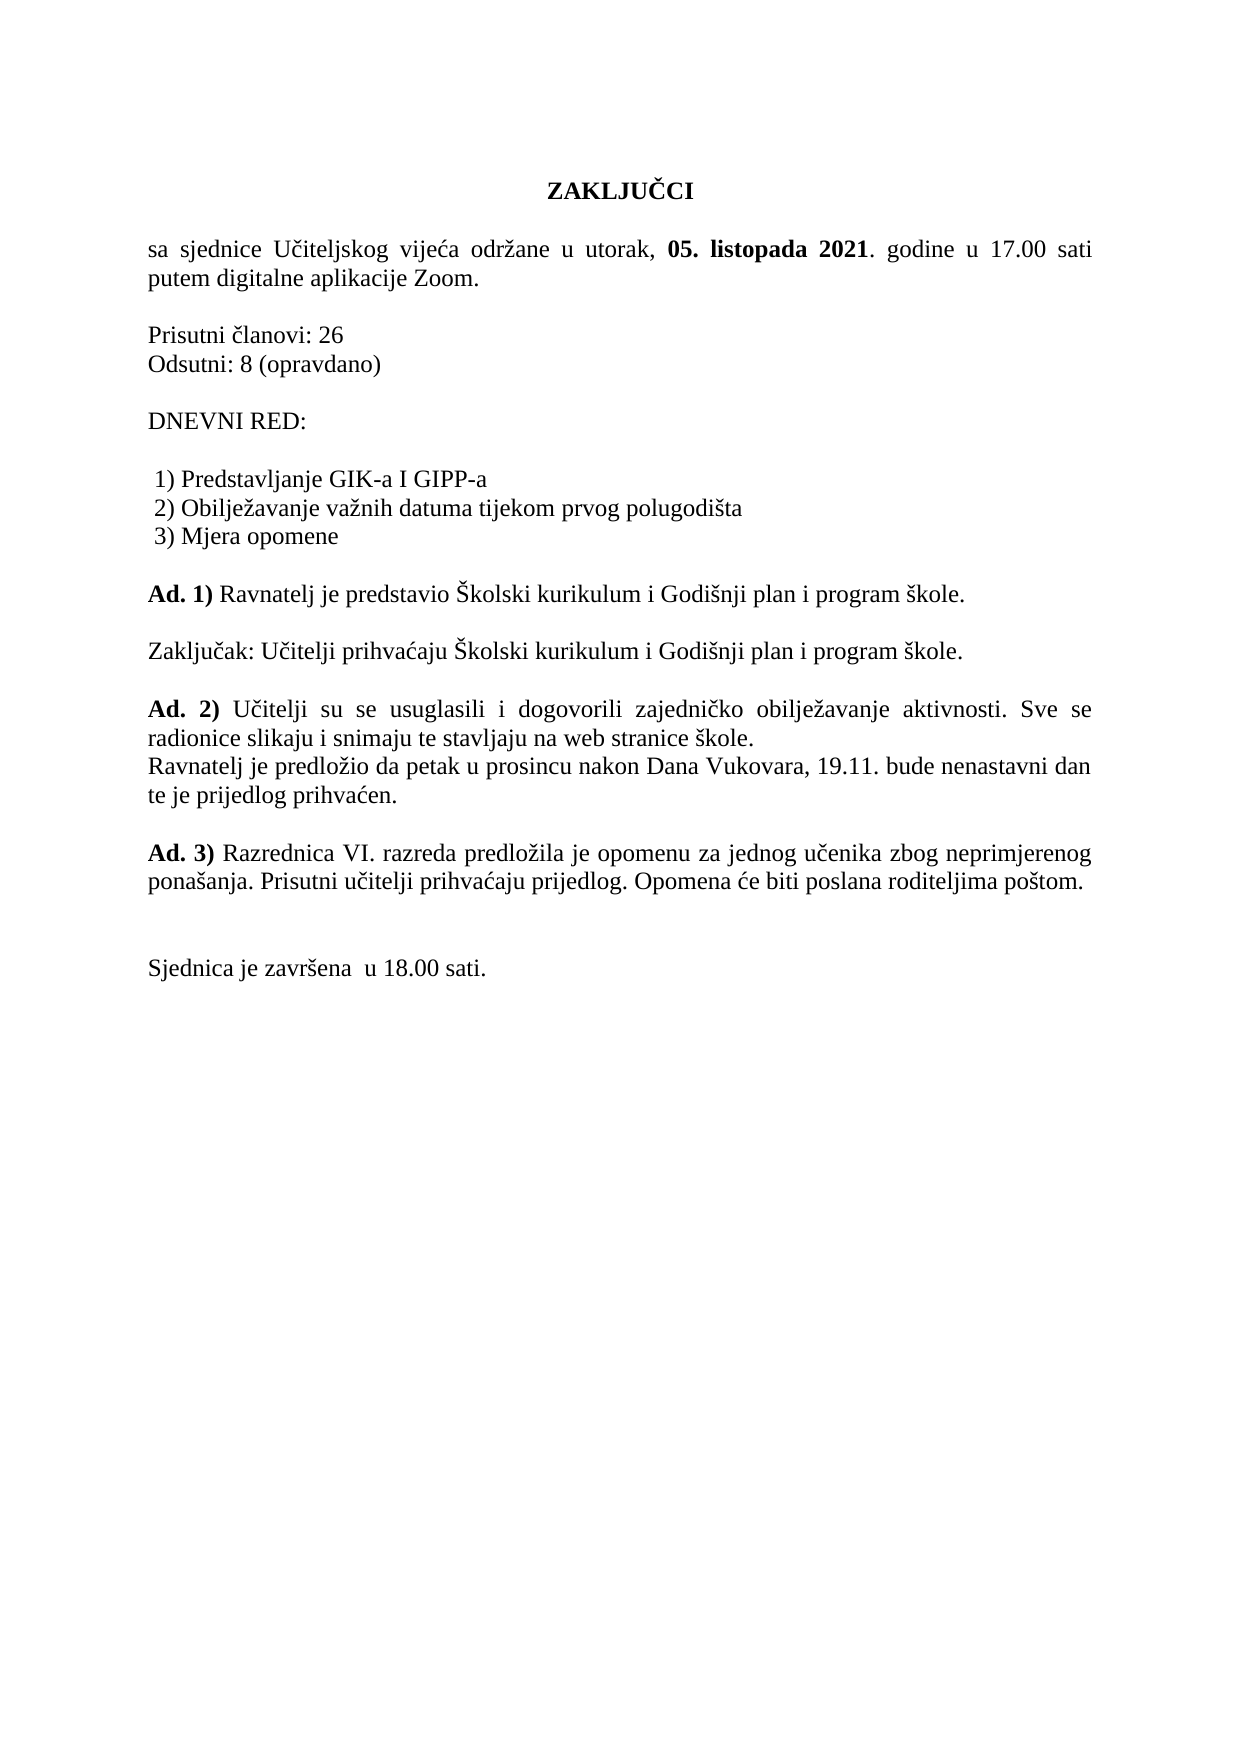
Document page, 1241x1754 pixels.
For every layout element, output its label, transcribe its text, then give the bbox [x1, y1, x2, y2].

text 3) Mjera opomene [148, 521, 1093, 550]
text Ad. 1) Ravnatelj je predstavio Školski kurikulum i Godišnji plan i program škole. [148, 579, 1093, 608]
text Odsutni: 8 (opravdano) [148, 349, 1093, 378]
text DNEVNI RED: [148, 406, 1093, 435]
text Ad. 3) Razrednica VI. razreda predložila je opomenu za jednog učenika zbog neprimjerenog ponašanja. Prisutni učitelji prihvaćaju prijedlog. Opomena će biti poslana roditeljima poštom. [148, 838, 1093, 895]
text Sjednica je završena u 18.00 sati. [148, 953, 1093, 981]
text Ad. 2) Učitelji su se usuglasili i dogovorili zajedničko obilježavanje aktivnosti. Sve se radionice slikaju i snimaju te stavljaju na web stranice škole. [148, 694, 1093, 751]
text Prisutni članovi: 26 [148, 320, 1093, 349]
text Ravnatelj je predložio da petak u prosincu nakon Dana Vukovara, 19.11. bude nenastavni dan te je prijedlog prihvaćen. [148, 751, 1093, 809]
text 2) Obilježavanje važnih datuma tijekom prvog polugodišta [148, 493, 1093, 521]
text Zaključak: Učitelji prihvaćaju Školski kurikulum i Godišnji plan i program škole. [148, 636, 1093, 665]
text 1) Predstavljanje GIK-a I GIPP-a [148, 464, 1093, 493]
text ZAKLJUČCI [148, 176, 1093, 205]
text sa sjednice Učiteljskog vijeća održane u utorak, 05. listopada 2021. godine u 17.00 sati putem digitalne aplikacije Zoom. [148, 234, 1093, 291]
